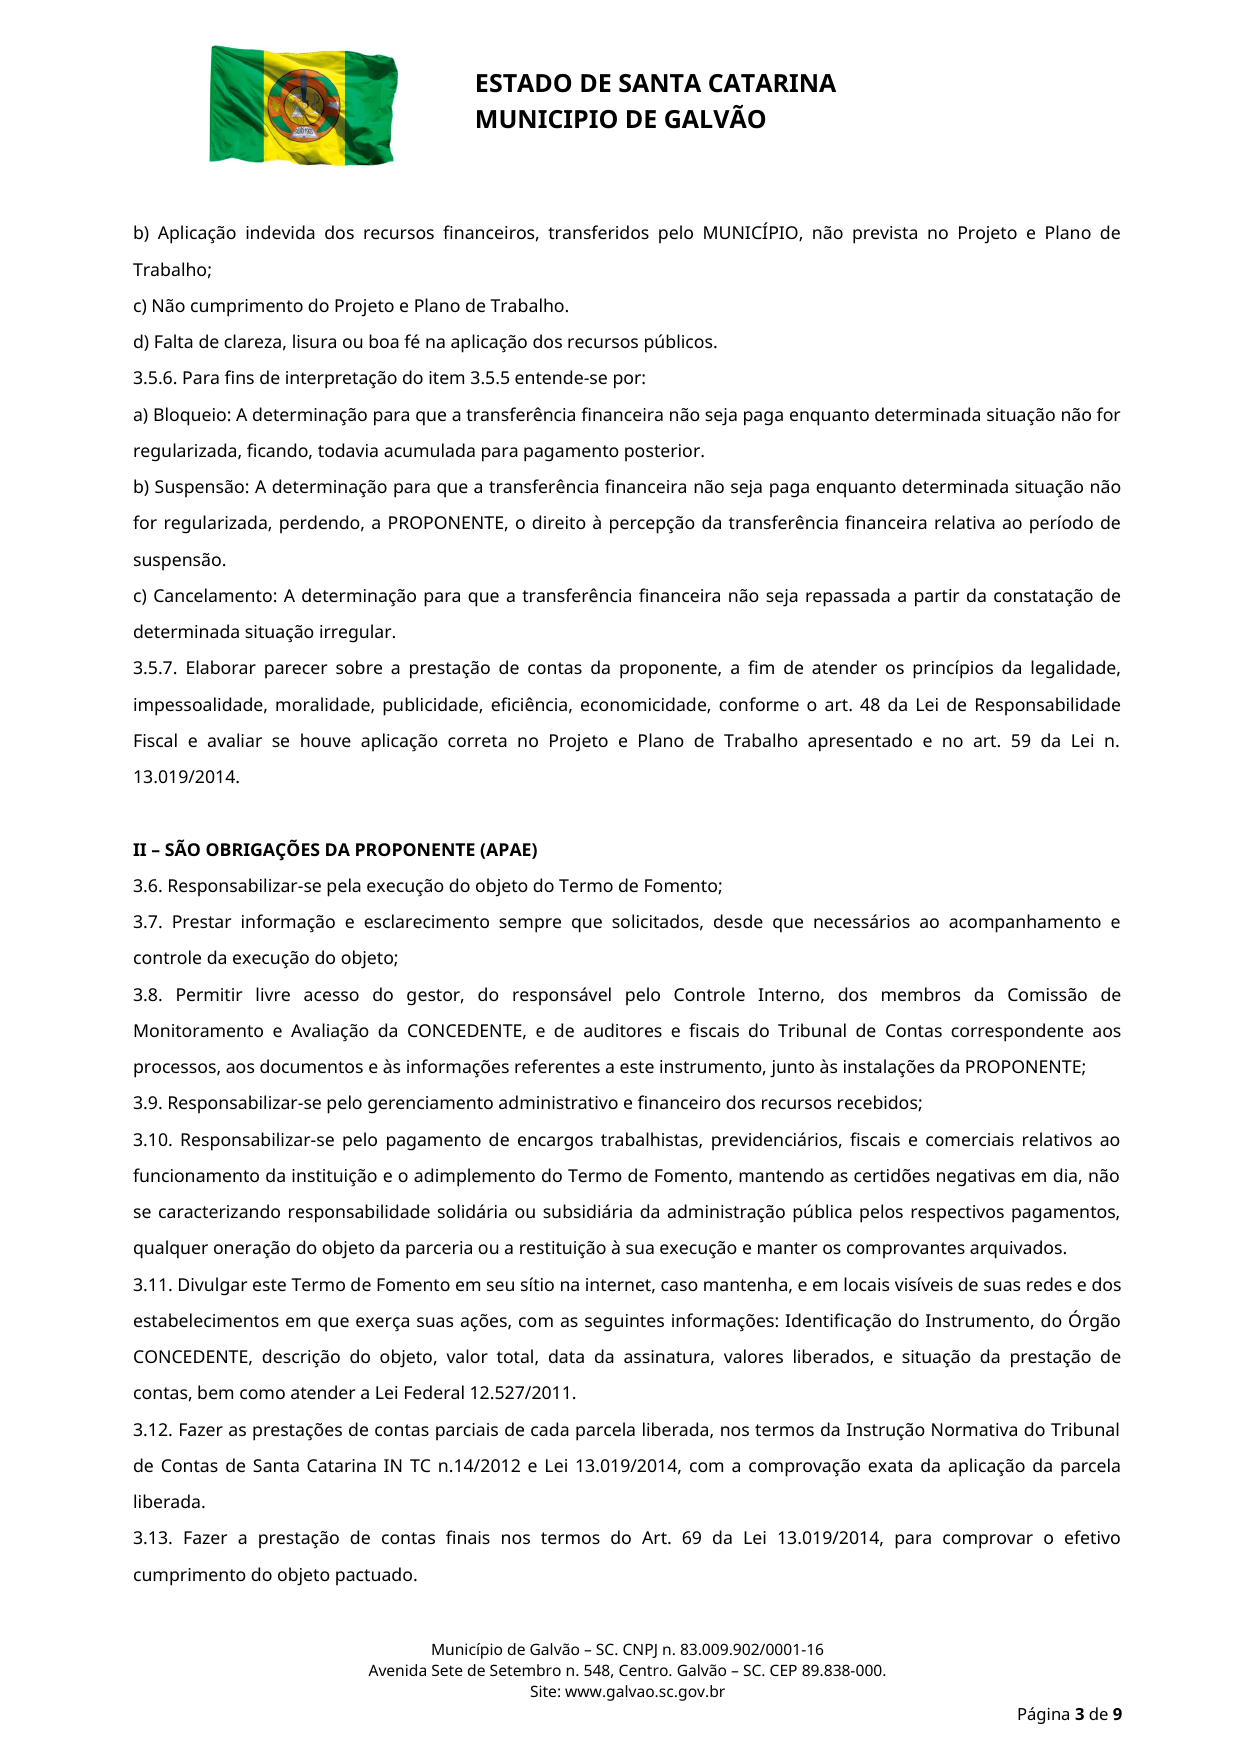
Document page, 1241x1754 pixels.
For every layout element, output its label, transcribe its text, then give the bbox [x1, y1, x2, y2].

text 3.11. Divulgar este Termo de Fomento em seu sítio na internet, caso mantenha, e em locais visíveis de suas redes e dos estabelecimentos em que exerça suas ações, com as seguintes informações: Identificação do Instrumento, do Órgão CONCEDENTE, descrição do objeto, valor total, data da assinatura, valores liberados, e situação da prestação de contas, bem como atender a Lei Federal 12.527/2011. [133, 1272, 1122, 1405]
text 3.7. Prestar informação e esclarecimento sempre que solicitados, desde que necessários ao acompanhamento e controle da execução do objeto; [133, 909, 1122, 970]
text 3.6. Responsabilizar-se pela execução do objeto do Termo de Fomento; [133, 873, 1122, 897]
text 3.12. Fazer as prestações de contas parciais de cada parcela liberada, nos termos da Instrução Normativa do Tribunal de Contas de Santa Catarina IN TC n.14/2012 e Lei 13.019/2014, com a comprovação exata da aplicação da parcela liberada. [133, 1417, 1122, 1514]
text c) Cancelamento: A determinação para que a transferência financeira não seja repassada a partir da constatação de determinada situação irregular. [133, 583, 1122, 644]
text 3.10. Responsabilizar-se pelo pagamento de encargos trabalhistas, previdenciários, fiscais e comerciais relativos ao funcionamento da instituição e o adimplemento do Termo de Fomento, mantendo as certidões negativas em dia, não se caracterizando responsabilidade solidária ou subsidiária da administração pública pelos respectivos pagamentos, qualquer oneração do objeto da parceria ou a restituição à sua execução e manter os comprovantes arquivados. [133, 1127, 1122, 1260]
text 3.5.6. Para fins de interpretação do item 3.5.5 entende-se por: [133, 366, 1122, 390]
text b) Aplicação indevida dos recursos financeiros, transferidos pelo MUNICÍPIO, não prevista no Projeto e Plano de Trabalho; [133, 221, 1122, 281]
text c) Não cumprimento do Projeto e Plano de Trabalho. [133, 293, 1122, 317]
text a) Bloqueio: A determinação para que a transferência financeira não seja paga enquanto determinada situação não for regularizada, ficando, todavia acumulada para pagamento posterior. [133, 402, 1122, 462]
text 3.8. Permitir livre acesso do gestor, do responsável pelo Controle Interno, dos membros da Comissão de Monitoramento e Avaliação da CONCEDENTE, e de auditores e fiscais do Tribunal de Contas correspondente aos processos, aos documentos e às informações referentes a este instrumento, junto às instalações da PROPONENTE; [133, 982, 1122, 1079]
text d) Falta de clareza, lisura ou boa fé na aplicação dos recursos públicos. [133, 329, 1122, 354]
picture [208, 44, 399, 167]
text 3.9. Responsabilizar-se pelo gerenciamento administrativo e financeiro dos recursos recebidos; [133, 1091, 1122, 1115]
text 3.13. Fazer a prestação de contas finais nos termos do Art. 69 da Lei 13.019/2014, para comprovar o efetivo cumprimento do objeto pactuado. [133, 1526, 1122, 1586]
text II – SÃO OBRIGAÇÕES DA PROPONENTE (APAE) [133, 837, 1122, 861]
text 3.5.7. Elaborar parecer sobre a prestação de contas da proponente, a fim de atender os princípios da legalidade, impessoalidade, moralidade, publicidade, eficiência, economicidade, conforme o art. 48 da Lei de Responsabilidade Fiscal e avaliar se houve aplicação correta no Projeto e Plano de Trabalho apresentado e no art. 59 da Lei n. 13.019/2014. [133, 656, 1122, 789]
text b) Suspensão: A determinação para que a transferência financeira não seja paga enquanto determinada situação não for regularizada, perdendo, a PROPONENTE, o direito à percepção da transferência financeira relativa ao período de suspensão. [133, 474, 1122, 571]
